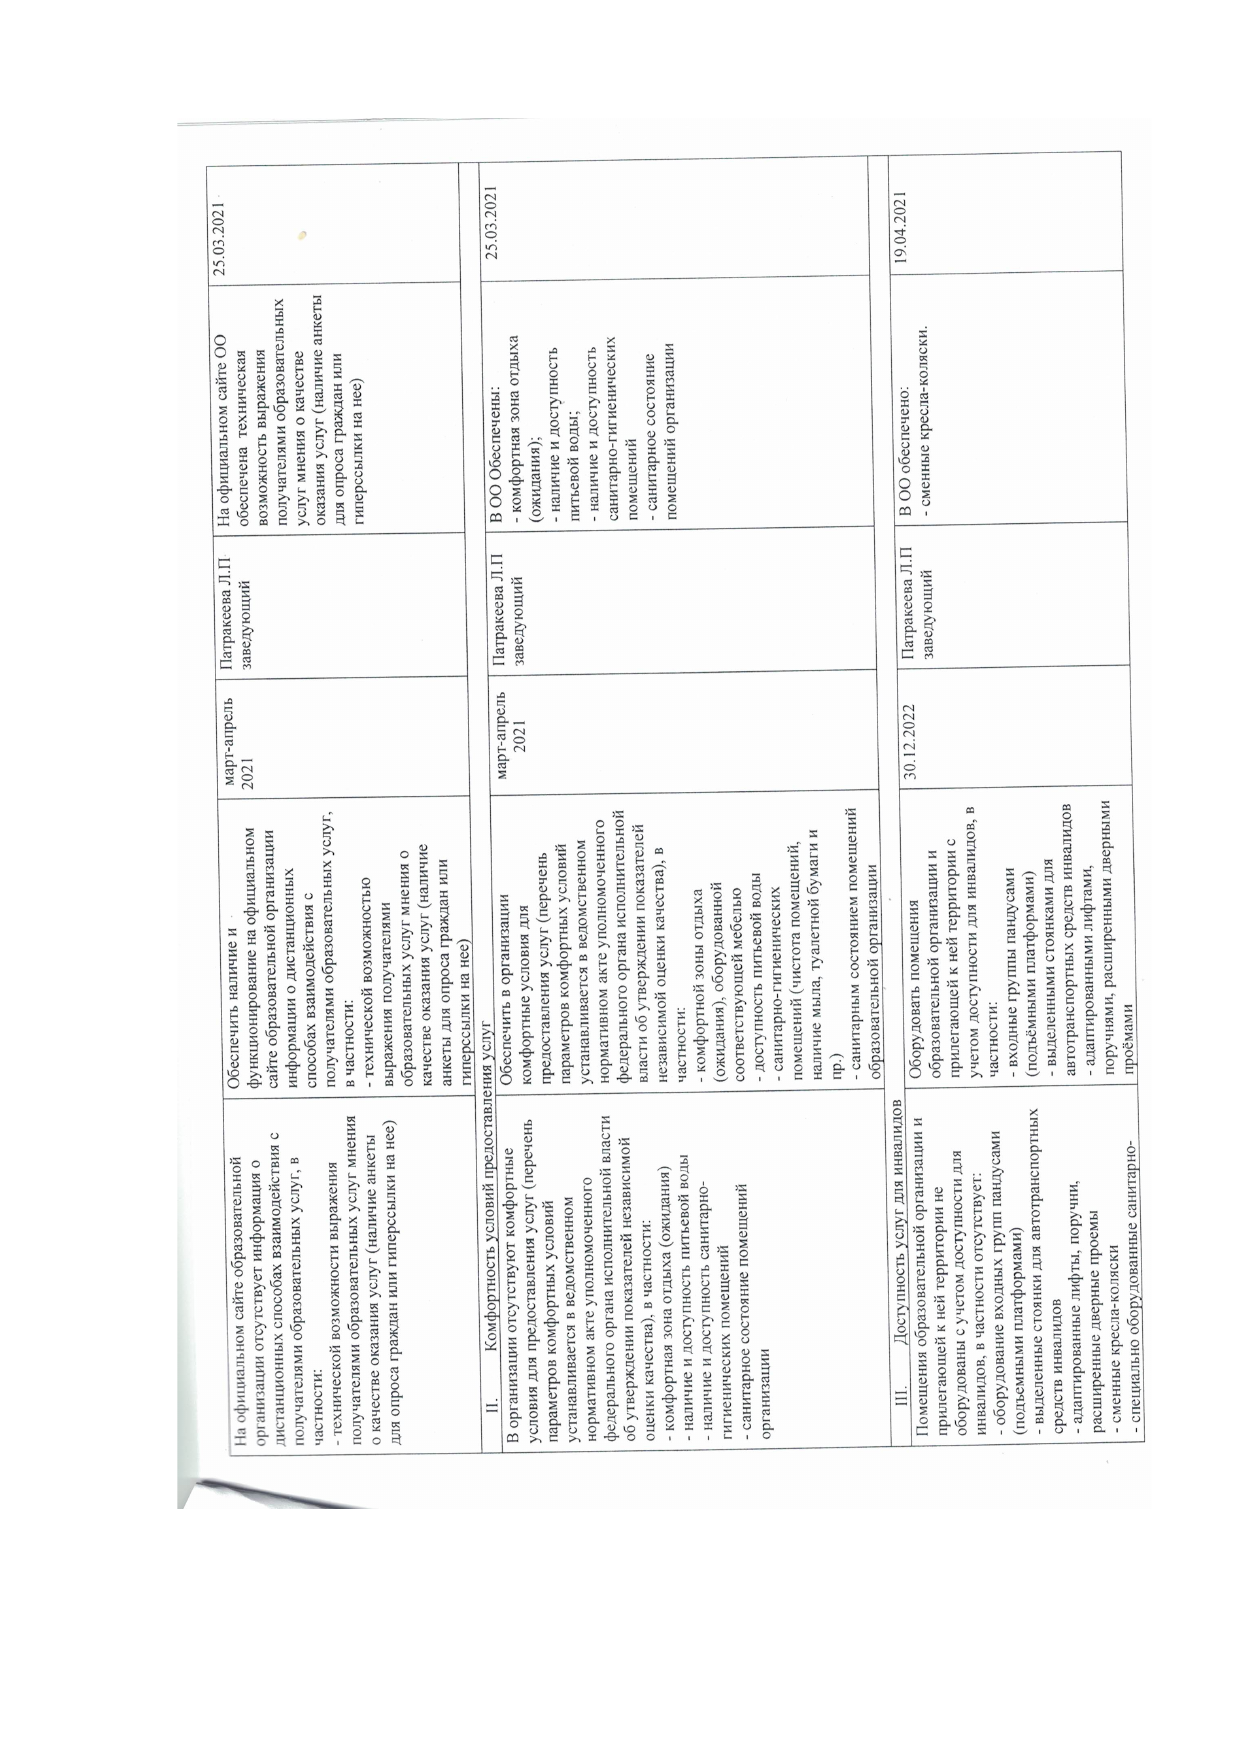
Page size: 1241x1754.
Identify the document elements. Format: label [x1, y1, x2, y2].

picture [177, 118, 1152, 1509]
